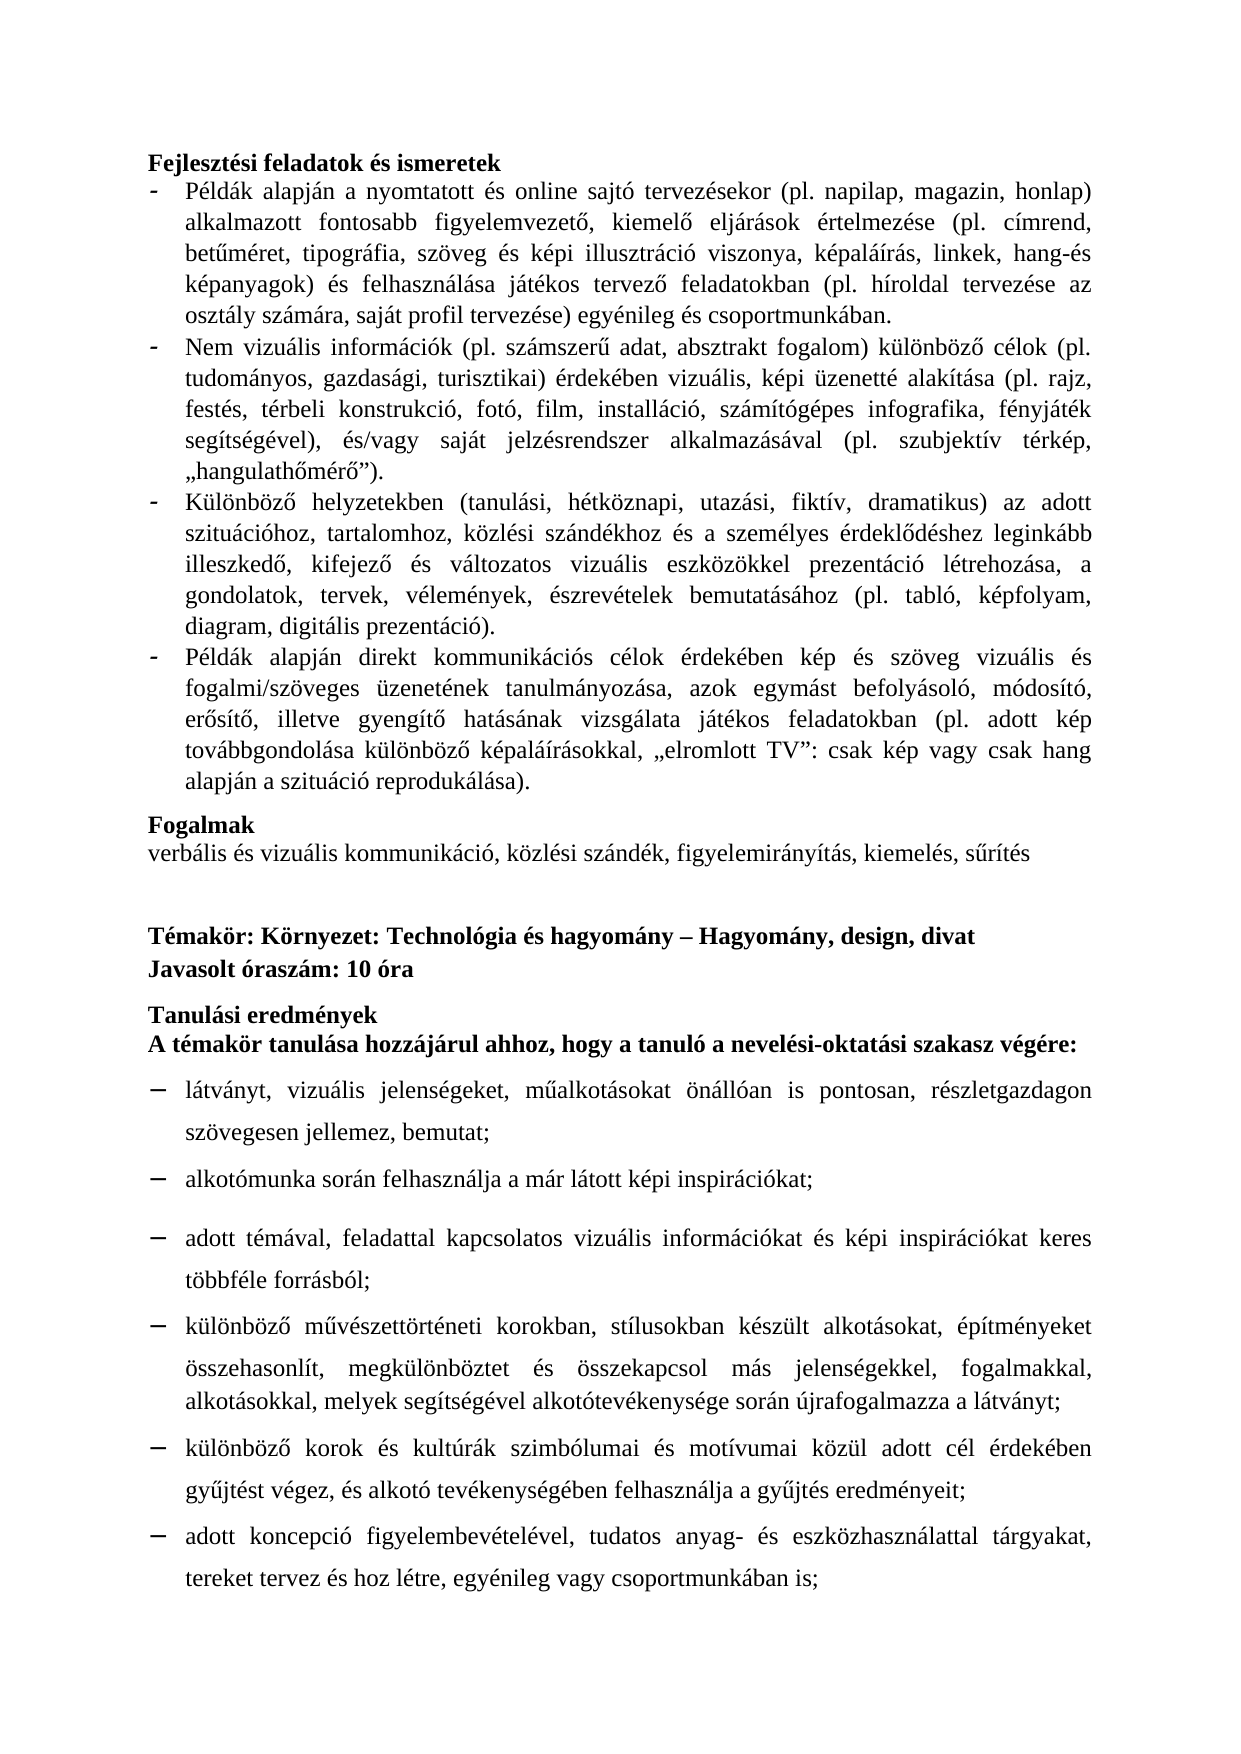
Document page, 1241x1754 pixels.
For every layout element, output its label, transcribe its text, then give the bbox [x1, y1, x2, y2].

text Tanulási eredmények [148, 1000, 1093, 1029]
list látványt, vizuális jelenségeket, műalkotásokat önállóan is pontosan, részletgazdagon szövegesen jellemez, bemutat; [148, 1062, 1093, 1146]
text verbális és vizuális kommunikáció, közlési szándék, figyelemirányítás, kiemelés, sűrítés [148, 838, 1093, 867]
subtitle Fejlesztési feladatok és ismeretek [148, 148, 1093, 176]
list alkotómunka során felhasználja a már látott képi inspirációkat; [148, 1150, 1093, 1202]
text Témakör: Környezet: Technológia és hagyomány – Hagyomány, design, divat [148, 921, 1093, 950]
list adott témával, feladattal kapcsolatos vizuális információkat és képi inspirációkat keres többféle forrásból; [148, 1209, 1093, 1293]
list Nem vizuális információk (pl. számszerű adat, absztrakt fogalom) különböző célok (pl. tudományos, gazdasági, turisztikai) érdekében vizuális, képi üzenetté alakítása (pl. rajz, festés, térbeli konstrukció, fotó, film, installáció, számítógépes infografika, fényjáték segítségével), és/vagy saját jelzésrendszer alkalmazásával (pl. szubjektív térkép, „hangulathőmérő”). [148, 332, 1093, 484]
list Példák alapján direkt kommunikációs célok érdekében kép és szöveg vizuális és fogalmi/szöveges üzenetének tanulmányozása, azok egymást befolyásoló, módosító, erősítő, illetve gyengítő hatásának vizsgálata játékos feladatokban (pl. adott kép továbbgondolása különböző képaláírásokkal, „elromlott TV”: csak kép vagy csak hang alapján a szituáció reprodukálása). [148, 642, 1093, 795]
list adott koncepció figyelembevételével, tudatos anyag- és eszközhasználattal tárgyakat, tereket tervez és hoz létre, egyénileg vagy csoportmunkában is; [148, 1508, 1093, 1592]
list különböző művészettörténeti korokban, stílusokban készült alkotásokat, építményeket összehasonlít, megkülönböztet és összekapcsol más jelenségekkel, fogalmakkal, alkotásokkal, melyek segítségével alkotótevékenysége során újrafogalmazza a látványt; [148, 1298, 1093, 1415]
subtitle Fogalmak [148, 810, 1093, 838]
text A témakör tanulása hozzájárul ahhoz, hogy a tanuló a nevelési-oktatási szakasz végére: [148, 1029, 1093, 1057]
list Példák alapján a nyomtatott és online sajtó tervezésekor (pl. napilap, magazin, honlap) alkalmazott fontosabb figyelemvezető, kiemelő eljárások értelmezése (pl. címrend, betűméret, tipográfia, szöveg és képi illusztráció viszonya, képaláírás, linkek, hang-és képanyagok) és felhasználása játékos tervező feladatokban (pl. híroldal tervezése az osztály számára, saját profil tervezése) egyénileg és csoportmunkában. [148, 176, 1093, 329]
list Különböző helyzetekben (tanulási, hétköznapi, utazási, fiktív, dramatikus) az adott szituációhoz, tartalomhoz, közlési szándékhoz és a személyes érdeklődéshez leginkább illeszkedő, kifejező és változatos vizuális eszközökkel prezentáció létrehozása, a gondolatok, tervek, vélemények, észrevételek bemutatásához (pl. tabló, képfolyam, diagram, digitális prezentáció). [148, 487, 1093, 640]
list különböző korok és kultúrák szimbólumai és motívumai közül adott cél érdekében gyűjtést végez, és alkotó tevékenységében felhasználja a gyűjtés eredményeit; [148, 1419, 1093, 1503]
text Javasolt óraszám: 10 óra [148, 954, 1093, 983]
